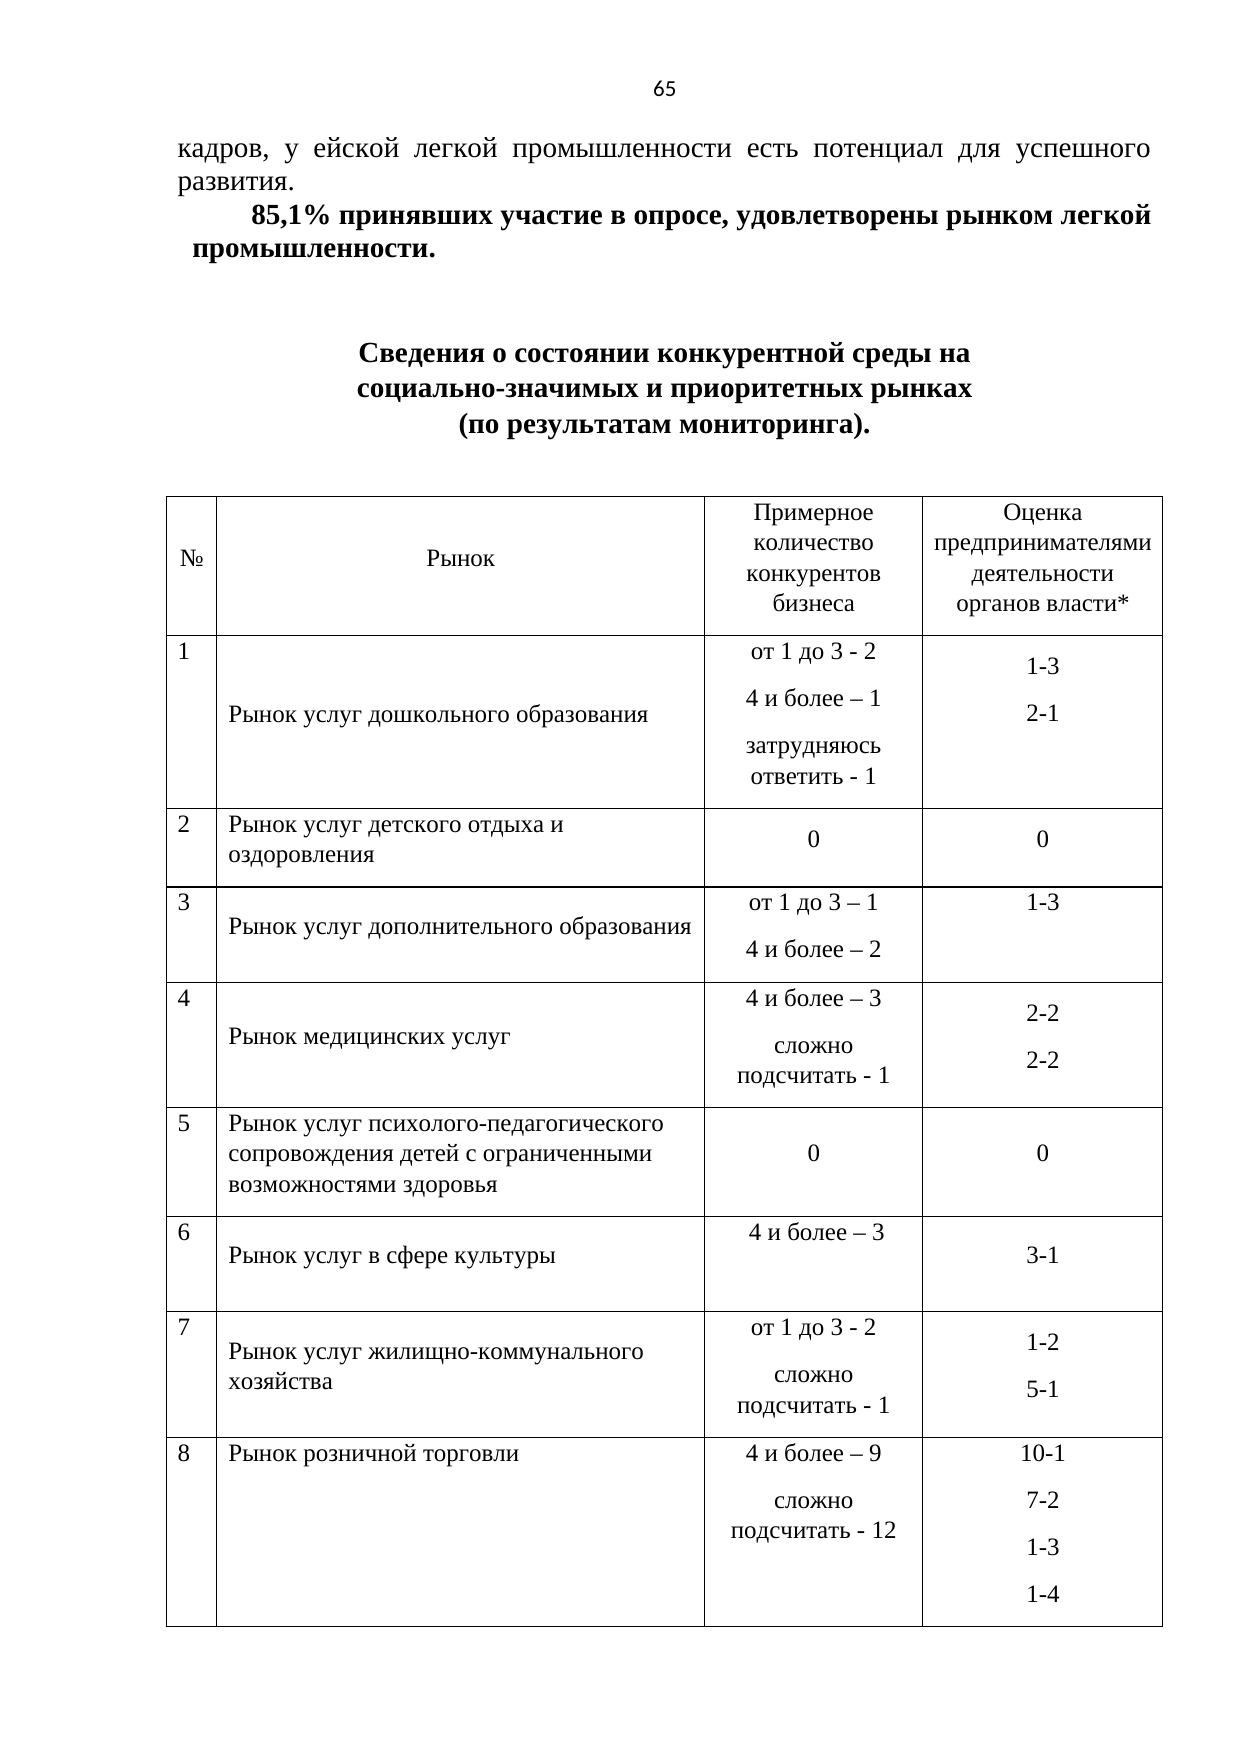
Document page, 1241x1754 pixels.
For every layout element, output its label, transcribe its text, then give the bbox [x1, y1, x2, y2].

table_cell от 1 до 3 - 2 сложно подсчитать - 1 [705, 1312, 922, 1437]
table_header № [167, 497, 216, 635]
table_cell 0 [705, 1108, 922, 1216]
text (по результатам мониторинга). [177, 406, 1152, 440]
table_header Оценка предпринимателями деятельности органов власти* [923, 497, 1162, 635]
table_cell 1-3 [923, 888, 1162, 982]
table_cell 3-1 [923, 1217, 1162, 1311]
table_cell 8 [167, 1438, 216, 1626]
table_cell 4 и более – 3 [705, 1217, 922, 1311]
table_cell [923, 1438, 1162, 1626]
table_cell Рынок услуг дополнительного образования [217, 888, 704, 982]
table_header Примерное количество конкурентов бизнеса [705, 497, 922, 635]
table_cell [217, 1438, 704, 1626]
table_cell Рынок услуг жилищно-коммунального хозяйства [217, 1312, 704, 1437]
table_cell 7 [167, 1312, 216, 1437]
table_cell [705, 1438, 922, 1626]
table_cell 2 [167, 809, 216, 886]
table_cell Рынок услуг психолого-педагогического сопровождения детей с ограниченными возможностями здоровья [217, 1108, 704, 1216]
table_cell от 1 до 3 - 2 4 и более – 1 затрудняюсь ответить - 1 [705, 636, 922, 808]
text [177, 130, 1152, 197]
table_cell 1-2 5-1 [923, 1312, 1162, 1437]
table_cell 2-2 2-2 [923, 983, 1162, 1107]
table_cell Рынок услуг детского отдыха и оздоровления [217, 809, 704, 886]
table_cell 4 и более – 3 сложно подсчитать - 1 [705, 983, 922, 1107]
table_cell 6 [167, 1217, 216, 1311]
text Сведения о состоянии конкурентной среды на [177, 335, 1152, 369]
table_cell от 1 до 3 – 1 4 и более – 2 [705, 888, 922, 982]
table_cell 1 [167, 636, 216, 808]
table_cell Рынок услуг в сфере культуры [217, 1217, 704, 1311]
table_cell 4 [167, 983, 216, 1107]
table_cell Рынок услуг дошкольного образования [217, 636, 704, 808]
table_cell 5 [167, 1108, 216, 1216]
table_cell 0 [923, 809, 1162, 886]
table_cell 3 [167, 888, 216, 982]
table_cell 1-3 2-1 [923, 636, 1162, 808]
table_cell 0 [705, 809, 922, 886]
text социально-значимых и приоритетных рынках [177, 371, 1152, 404]
text 85,1% принявших участие в опросе, удовлетворены рынком легкой промышленности. [192, 197, 1152, 264]
table_header Рынок [217, 497, 704, 635]
table_cell 0 [923, 1108, 1162, 1216]
table_cell Рынок медицинских услуг [217, 983, 704, 1107]
